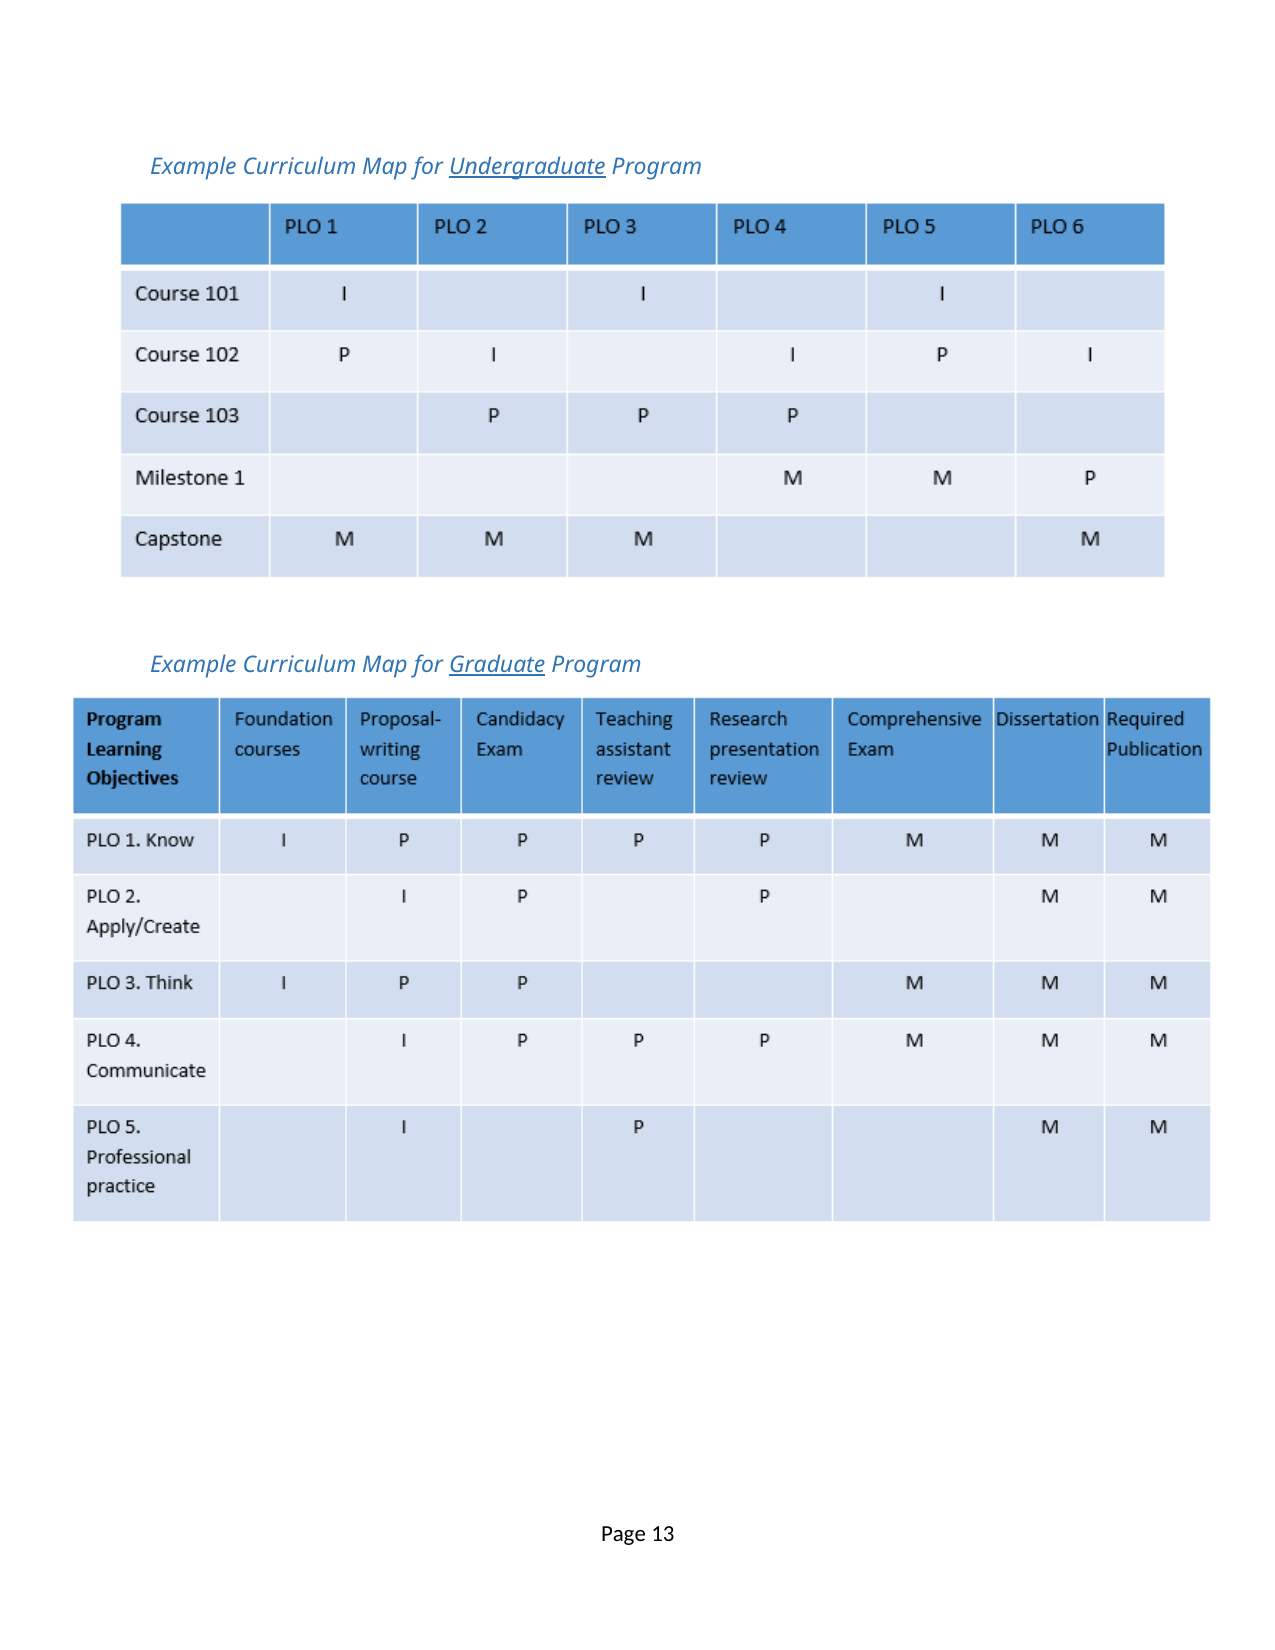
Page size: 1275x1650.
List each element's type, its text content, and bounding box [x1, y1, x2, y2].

picture [112, 193, 1174, 585]
subtitle Example Curriculum Map for Undergraduate Program [150, 150, 1125, 181]
picture [65, 691, 1219, 1230]
subtitle Example Curriculum Map for Graduate Program [150, 648, 1125, 679]
